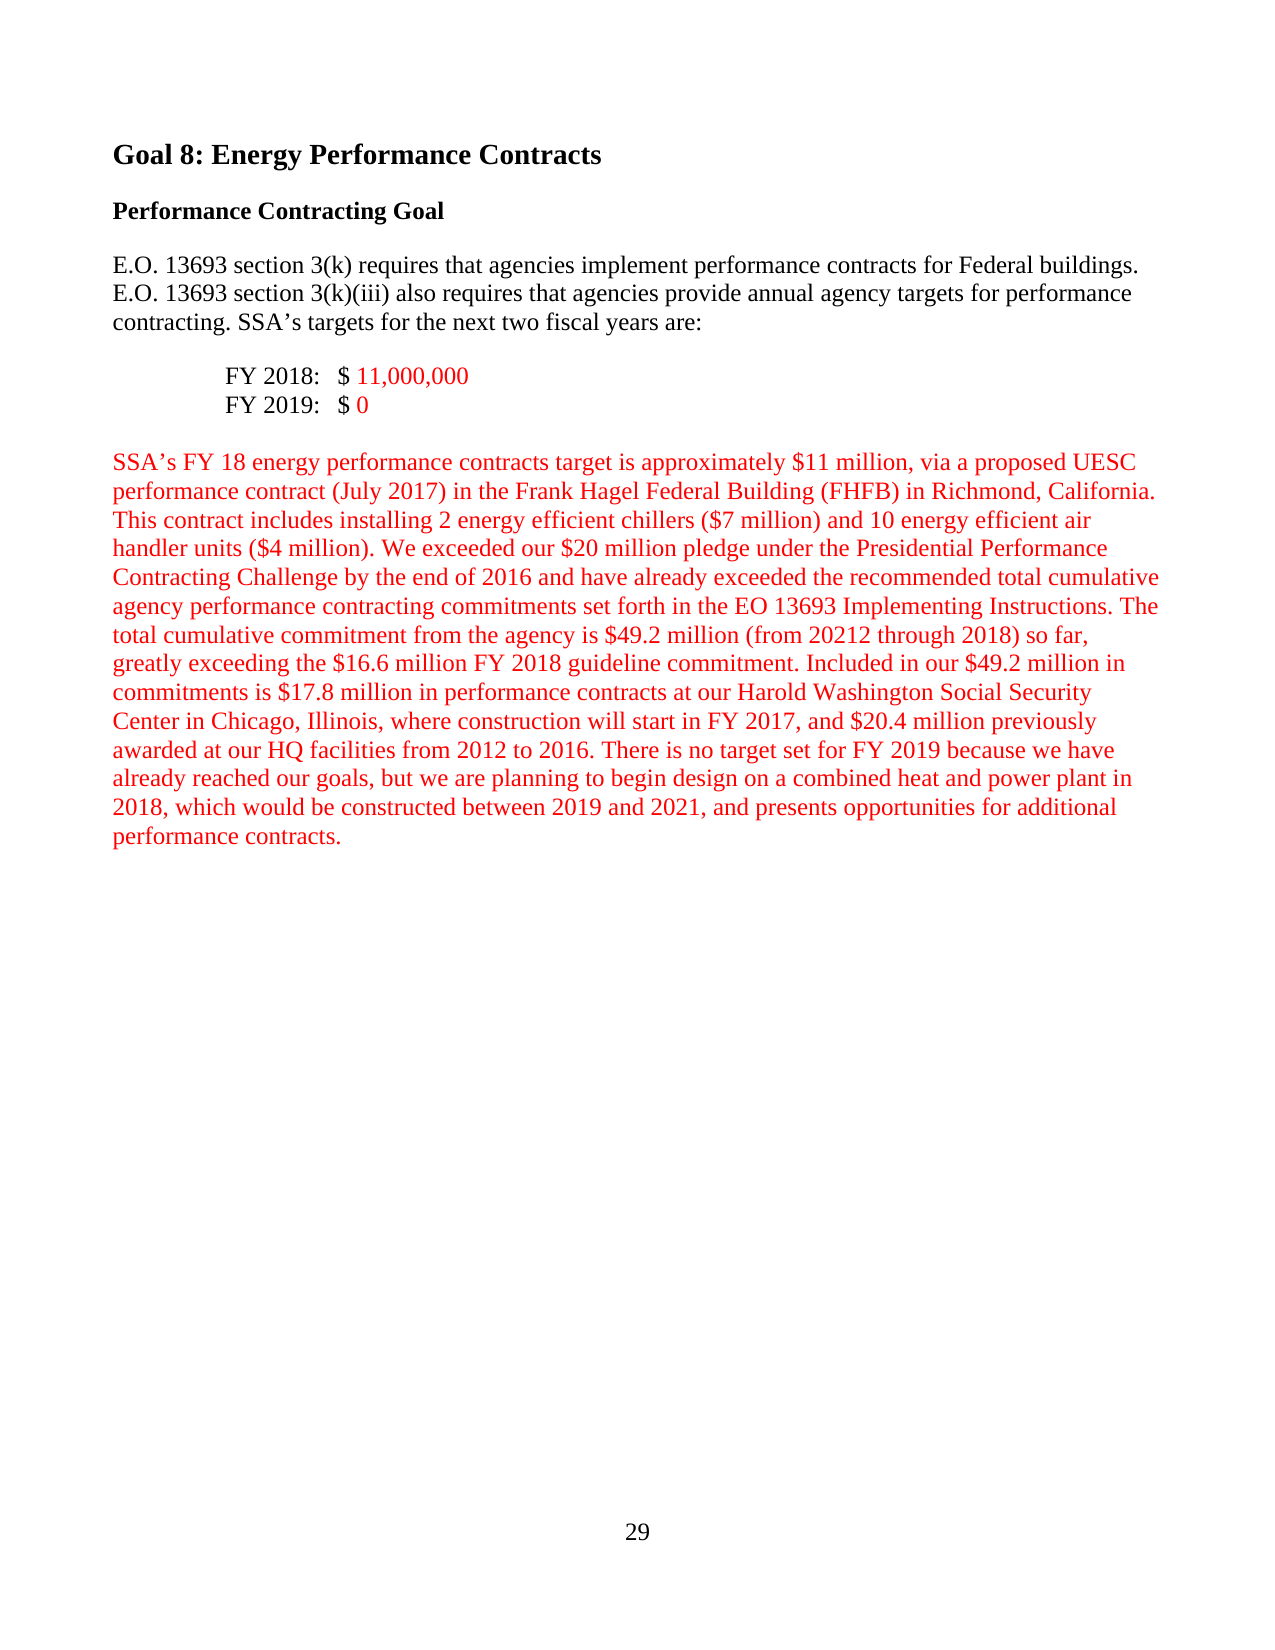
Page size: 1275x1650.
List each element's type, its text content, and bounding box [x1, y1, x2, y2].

text SSA’s FY 18 energy performance contracts target is approximately $11 million, via a proposed UESC performance contract (July 2017) in the Frank Hagel Federal Building (FHFB) in Richmond, California. This contract includes installing 2 energy efficient chillers ($7 million) and 10 energy efficient air handler units ($4 million). We exceeded our $20 million pledge under the Presidential Performance Contracting Challenge by the end of 2016 and have already exceeded the recommended total cumulative agency performance contracting commitments set forth in the EO 13693 Implementing Instructions. The total cumulative commitment from the agency is $49.2 million (from 20212 through 2018) so far, greatly exceeding the $16.6 million FY 2018 guideline commitment. Included in our $49.2 million in commitments is $17.8 million in performance contracts at our Harold Washington Social Security Center in Chicago, Illinois, where construction will start in FY 2017, and $20.4 million previously awarded at our HQ facilities from 2012 to 2016. There is no target set for FY 2019 because we have already reached our goals, but we are planning to begin design on a combined heat and power plant in 2018, which would be constructed between 2019 and 2021, and presents opportunities for additional performance contracts. [112, 447, 1162, 850]
subtitle Goal 8: Energy Performance Contracts [112, 137, 1162, 171]
text FY 2019: $ 0 [225, 390, 1162, 418]
subtitle Performance Contracting Goal [112, 196, 1162, 225]
text E.O. 13693 section 3(k) requires that agencies implement performance contracts for Federal buildings. E.O. 13693 section 3(k)(iii) also requires that agencies provide annual agency targets for performance contracting. SSA’s targets for the next two fiscal years are: [112, 250, 1162, 336]
text FY 2018: $ 11,000,000 [225, 361, 1162, 390]
